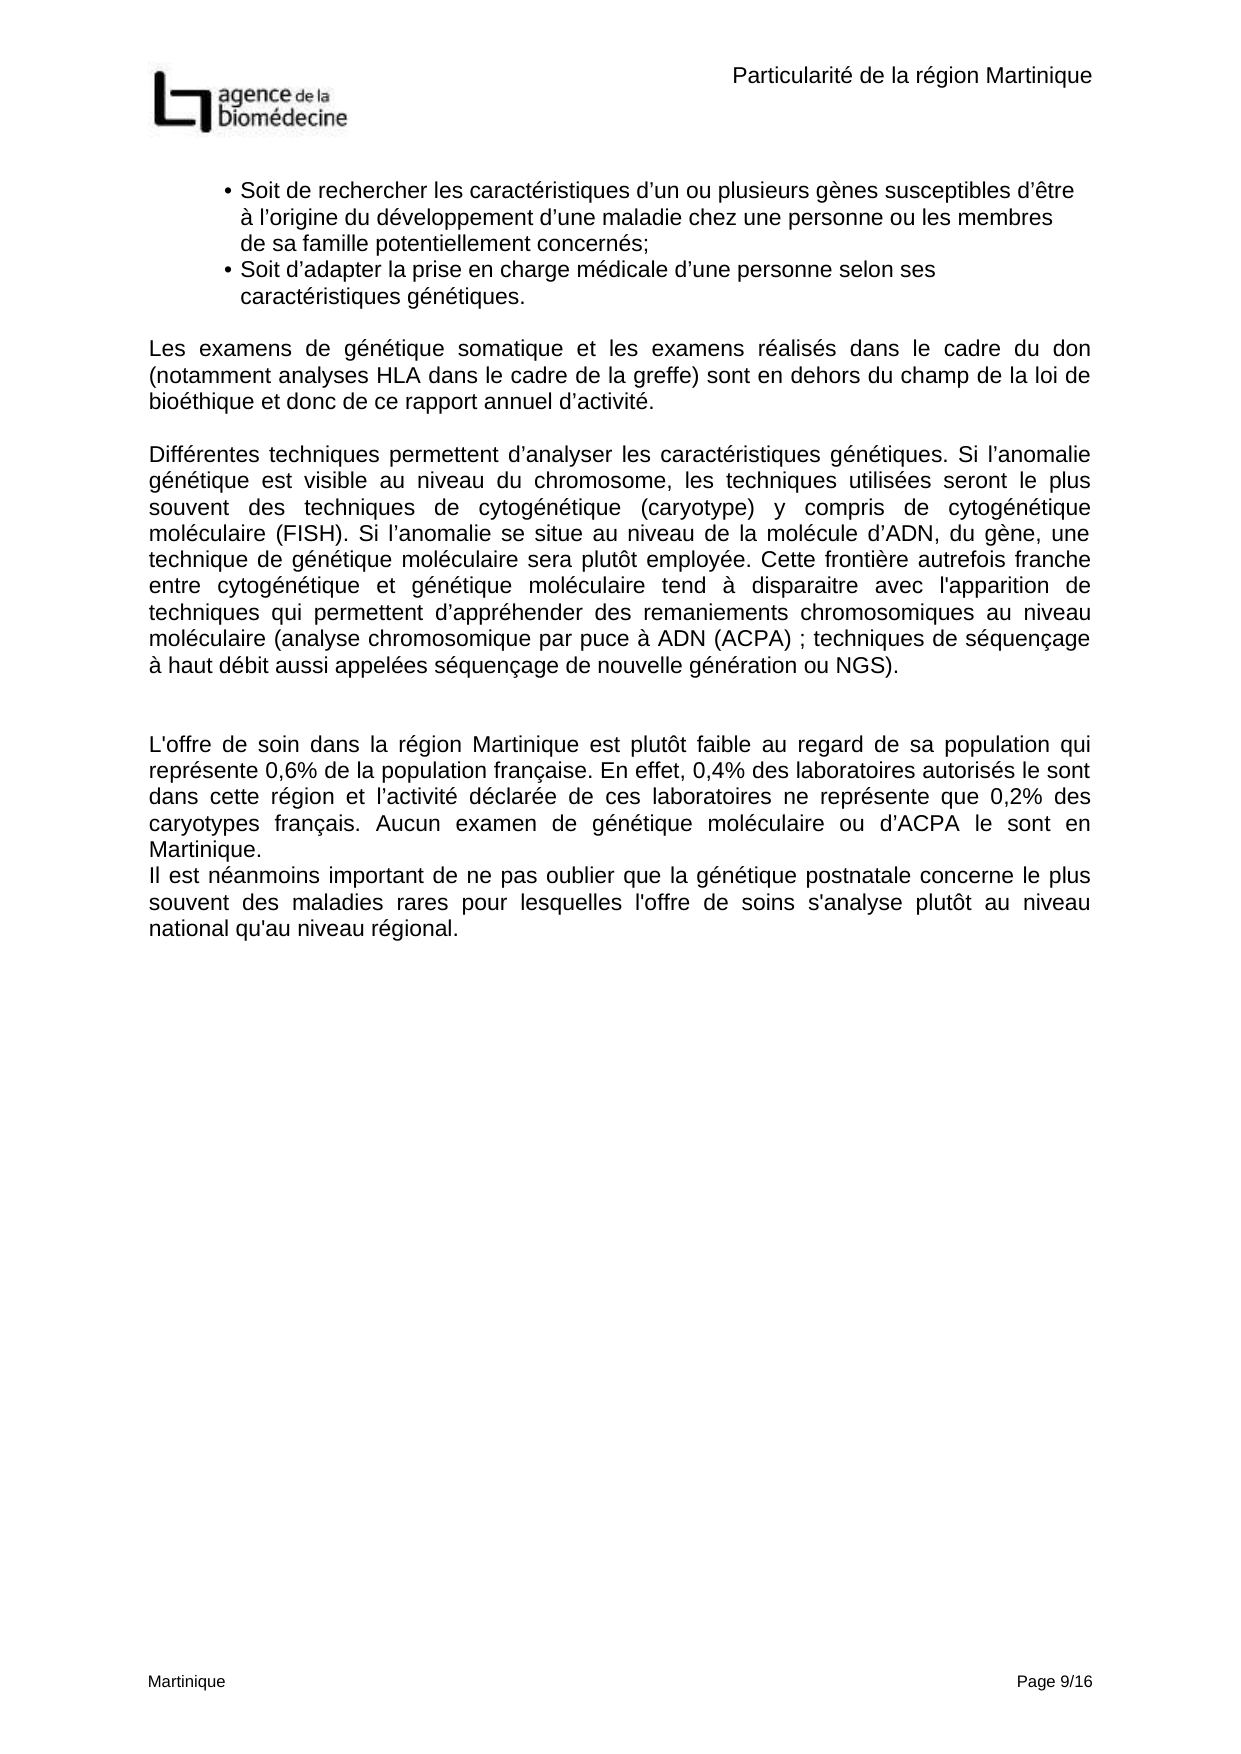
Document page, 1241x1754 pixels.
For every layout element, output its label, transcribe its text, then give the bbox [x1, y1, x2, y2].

table_cell Soit de rechercher les caractéristiques d’un ou plusieurs gènes susceptibles d’être à l’origine du développement d’une maladie chez une personne ou les membres de sa famille potentiellement concernés; [240, 177, 1082, 256]
table_cell • [149, 177, 240, 256]
table_cell Soit d’adapter la prise en charge médicale d’une personne selon ses caractéristiques génétiques. [240, 256, 1082, 309]
table_cell • [149, 256, 240, 309]
picture [147, 62, 353, 139]
table_cell Les examens de génétique somatique et les examens réalisés dans le cadre du don (notamment analyses HLA dans le cadre de la greffe) sont en dehors du champ de la loi de bioéthique et donc de ce rapport annuel d’activité. [149, 309, 1092, 414]
table_cell Différentes techniques permettent d’analyser les caractéristiques génétiques. Si l’anomalie génétique est visible au niveau du chromosome, les techniques utilisées seront le plus souvent des techniques de cytogénétique (caryotype) y compris de cytogénétique moléculaire (FISH). Si l’anomalie se situe au niveau de la molécule d’ADN, du gène, une technique de génétique moléculaire sera plutôt employée. Cette frontière autrefois franche entre cytogénétique et génétique moléculaire tend à disparaitre avec l'apparition de techniques qui permettent d’appréhender des remaniements chromosomiques au niveau moléculaire (analyse chromosomique par puce à ADN (ACPA) ; techniques de séquençage à haut débit aussi appelées séquençage de nouvelle génération ou NGS). L'offre de soin dans la région Martinique est plutôt faible au regard de sa population qui représente 0,6% de la population française. En effet, 0,4% des laboratoires autorisés le sont dans cette région et l’activité déclarée de ces laboratoires ne représente que 0,2% des caryotypes français. Aucun examen de génétique moléculaire ou d’ACPA le sont en Martinique. Il est néanmoins important de ne pas oublier que la génétique postnatale concerne le plus souvent des maladies rares pour lesquelles l'offre de soins s'analyse plutôt au niveau national qu'au niveau régional. [149, 414, 1092, 941]
